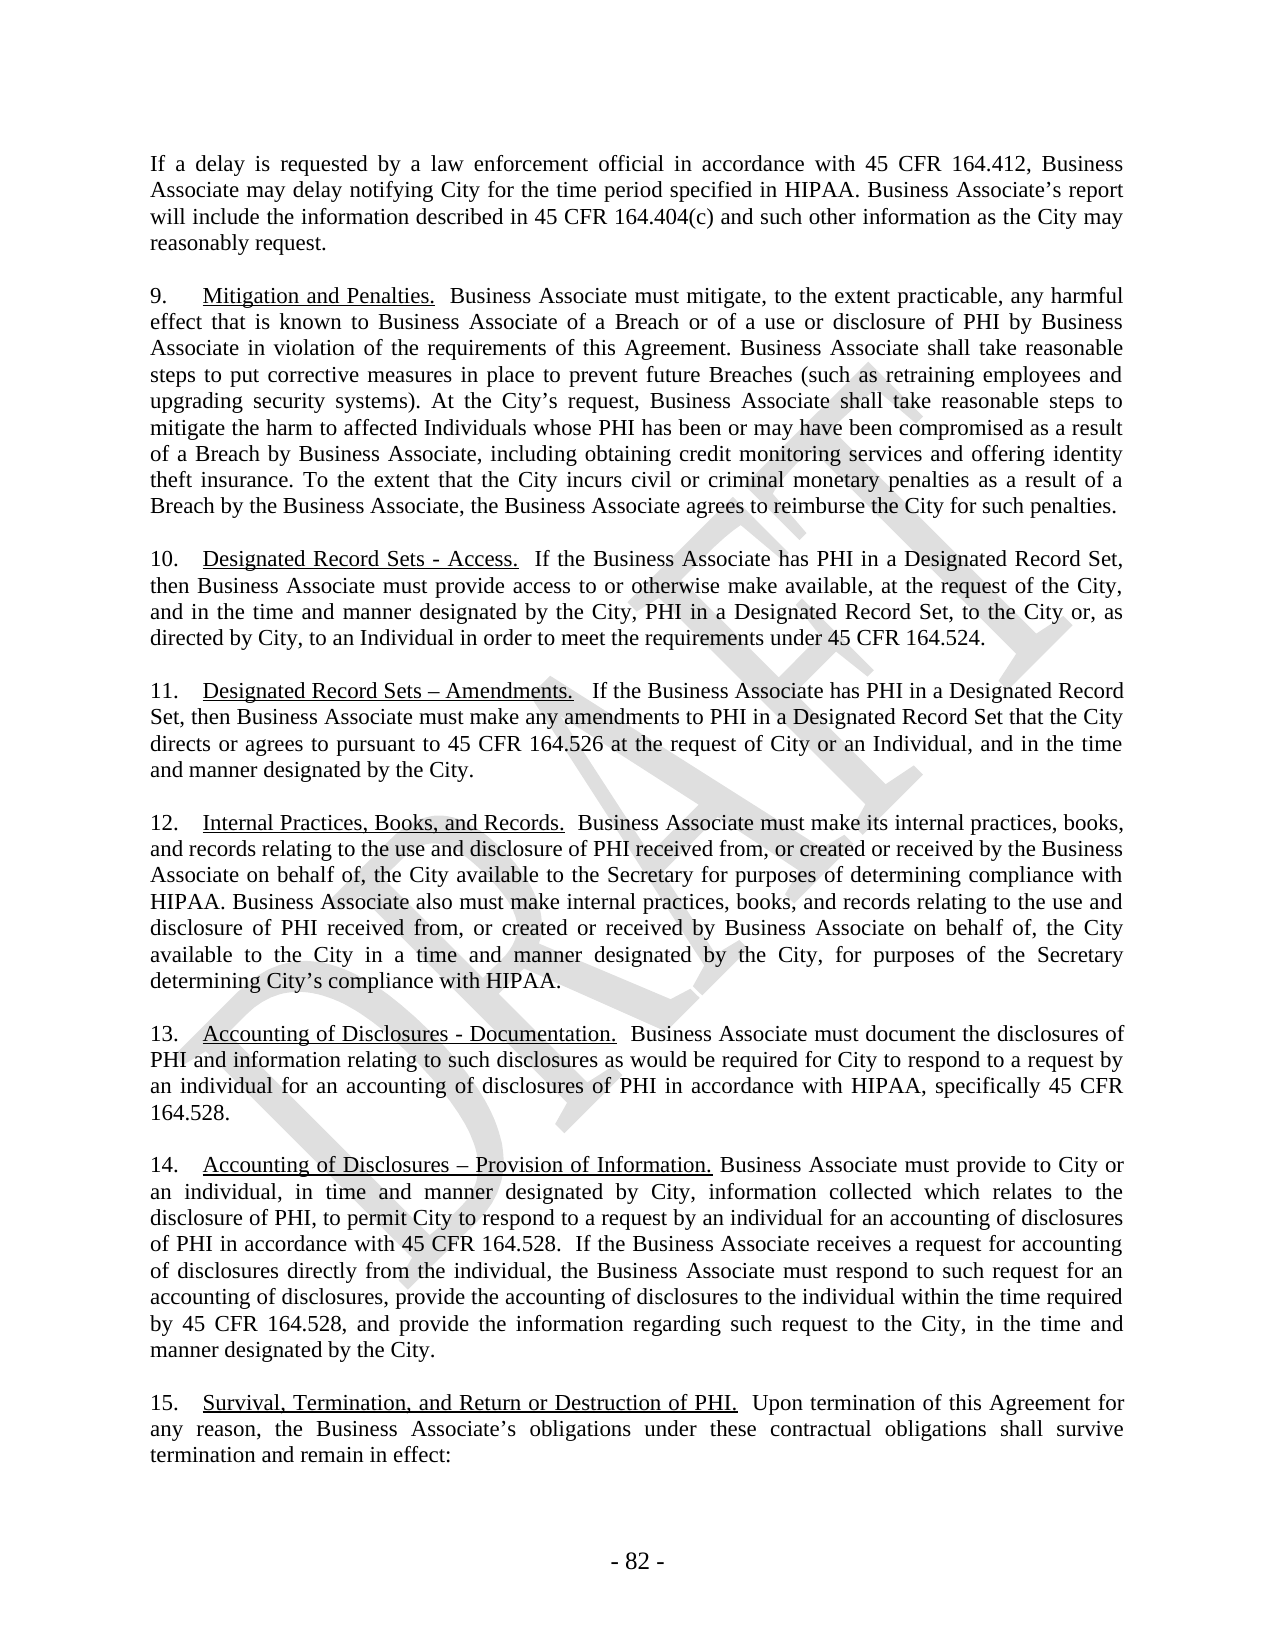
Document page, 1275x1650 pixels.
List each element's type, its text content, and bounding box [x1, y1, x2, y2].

text 11. Designated Record Sets – Amendments. If the Business Associate has PHI in a Designated Record Set, then Business Associate must make any amendments to PHI in a Designated Record Set that the City directs or agrees to pursuant to 45 CFR 164.526 at the request of City or an Individual, and in the time and manner designated by the City. [150, 677, 1125, 782]
text 15. Survival, Termination, and Return or Destruction of PHI. Upon termination of this Agreement for any reason, the Business Associate’s obligations under these contractual obligations shall survive termination and remain in effect: [150, 1389, 1125, 1468]
text 13. Accounting of Disclosures - Documentation. Business Associate must document the disclosures of PHI and information relating to such disclosures as would be required for City to respond to a request by an individual for an accounting of disclosures of PHI in accordance with HIPAA, specifically 45 CFR 164.528. [150, 1020, 1125, 1125]
text 14. Accounting of Disclosures – Provision of Information. Business Associate must provide to City or an individual, in time and manner designated by City, information collected which relates to the disclosure of PHI, to permit City to respond to a request by an individual for an accounting of disclosures of PHI in accordance with 45 CFR 164.528. If the Business Associate receives a request for accounting of disclosures directly from the individual, the Business Associate must respond to such request for an accounting of disclosures, provide the accounting of disclosures to the individual within the time required by 45 CFR 164.528, and provide the information regarding such request to the City, in the time and manner designated by the City. [150, 1151, 1125, 1362]
text If a delay is requested by a law enforcement official in accordance with 45 CFR 164.412, Business Associate may delay notifying City for the time period specified in HIPAA. Business Associate’s report will include the information described in 45 CFR 164.404(c) and such other information as the City may reasonably request. [150, 150, 1125, 255]
text 9. Mitigation and Penalties. Business Associate must mitigate, to the extent practicable, any harmful effect that is known to Business Associate of a Breach or of a use or disclosure of PHI by Business Associate in violation of the requirements of this Agreement. Business Associate shall take reasonable steps to put corrective measures in place to prevent future Breaches (such as retraining employees and upgrading security systems). At the City’s request, Business Associate shall take reasonable steps to mitigate the harm to affected Individuals whose PHI has been or may have been compromised as a result of a Breach by Business Associate, including obtaining credit monitoring services and offering identity theft insurance. To the extent that the City incurs civil or criminal monetary penalties as a result of a Breach by the Business Associate, the Business Associate agrees to reimburse the City for such penalties. [150, 282, 1125, 519]
text 12. Internal Practices, Books, and Records. Business Associate must make its internal practices, books, and records relating to the use and disclosure of PHI received from, or created or received by the Business Associate on behalf of, the City available to the Secretary for purposes of determining compliance with HIPAA. Business Associate also must make internal practices, books, and records relating to the use and disclosure of PHI received from, or created or received by Business Associate on behalf of, the City available to the City in a time and manner designated by the City, for purposes of the Secretary determining City’s compliance with HIPAA. [150, 809, 1125, 993]
text 10. Designated Record Sets - Access. If the Business Associate has PHI in a Designated Record Set, then Business Associate must provide access to or otherwise make available, at the request of the City, and in the time and manner designated by the City, PHI in a Designated Record Set, to the City or, as directed by City, to an Individual in order to meet the requirements under 45 CFR 164.524. [150, 545, 1125, 651]
